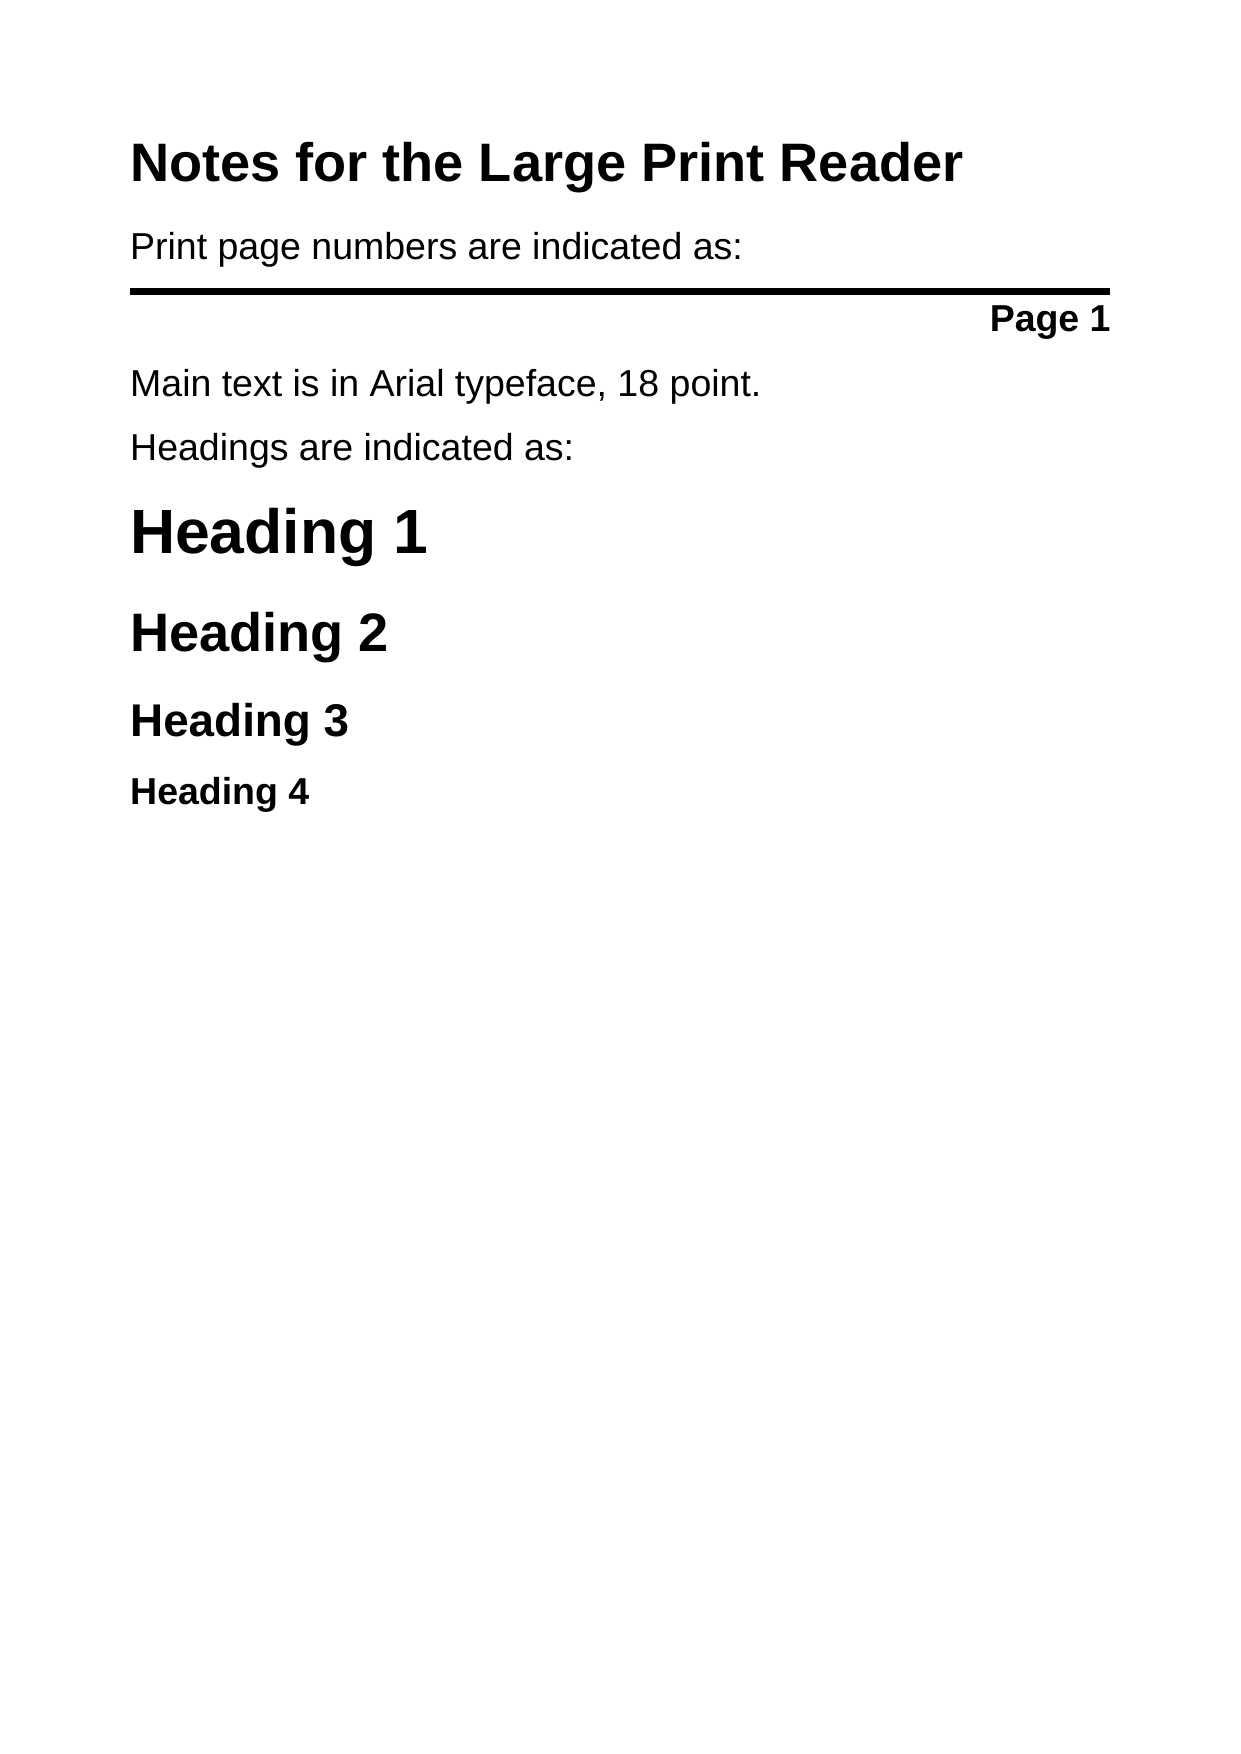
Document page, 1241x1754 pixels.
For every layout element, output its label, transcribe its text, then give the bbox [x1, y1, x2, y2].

text Page 1 [130, 295, 1110, 340]
text Heading 3 [130, 694, 1110, 746]
text Print page numbers are indicated as: [130, 224, 1110, 267]
subtitle Heading 4 [130, 769, 1110, 813]
text Main text is in Arial typeface, 18 point. [130, 361, 1110, 404]
subtitle Heading 2 [130, 600, 1110, 663]
subtitle Heading 1 [130, 495, 1110, 567]
subtitle Notes for the Large Print Reader [130, 131, 1110, 193]
text Headings are indicated as: [130, 425, 1110, 468]
